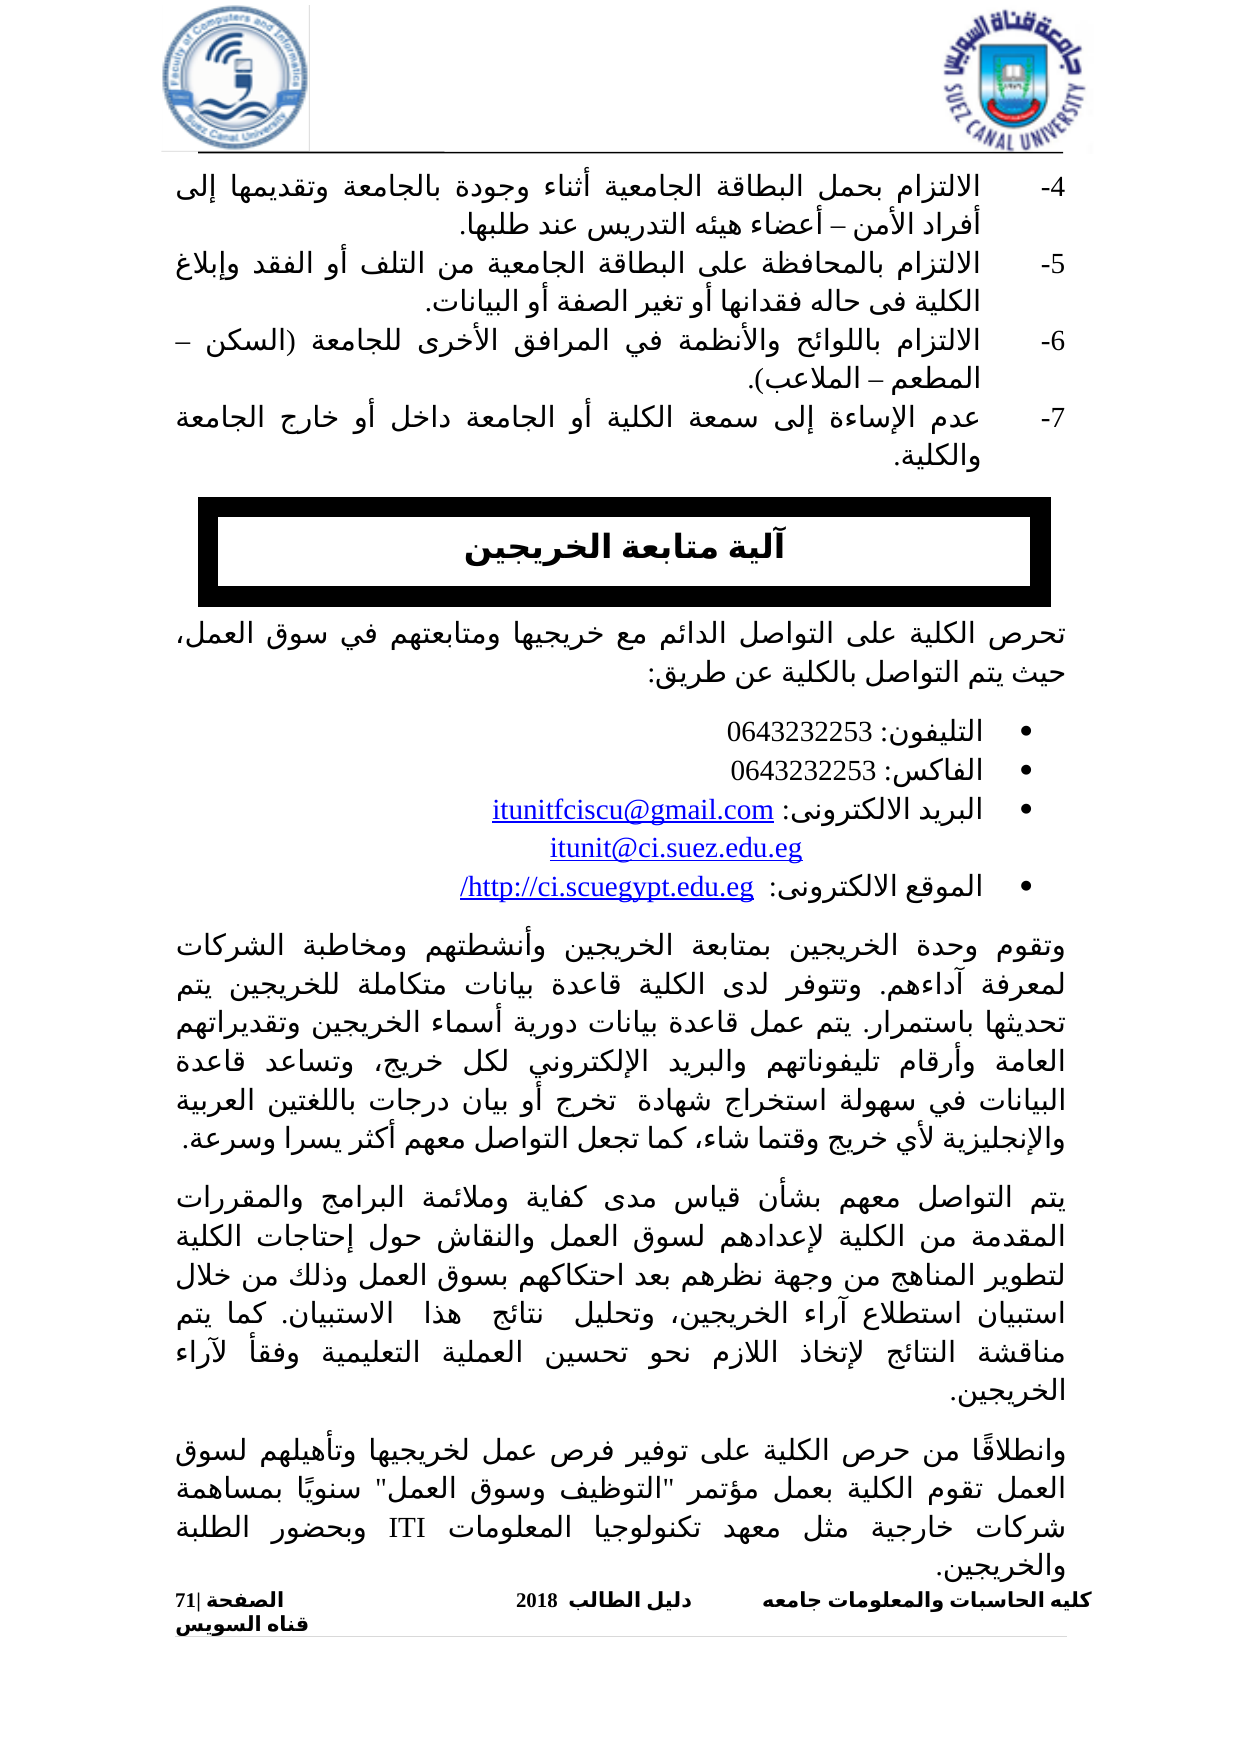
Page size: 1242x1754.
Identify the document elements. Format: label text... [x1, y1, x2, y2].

list الموقع الالكترونى: http://ci.scuegypt.edu.eg/ [175, 869, 1021, 903]
list itunit@ci.suez.edu.eg [175, 831, 810, 864]
list التليفون: 0643232253 [175, 714, 1021, 748]
picture [161, 5, 312, 153]
list عدم الإساءة إلى سمعة الكلية أو الجامعة داخل أو خارج الجامعة والكلية. [175, 400, 1041, 472]
text يتم التواصل معهم بشأن قياس مدى كفاية وملائمة البرامج والمقررات المقدمة من الكلية لإعدادهم لسوق العمل والنقاش حول إحتاجات الكلية لتطوير المناهج من وجهة نظرهم بعد احتكاكهم بسوق العمل وذلك من خلال استبيان استطلاع آراء الخريجين، وتحليل نتائج هذا الاستبيان. كما يتم مناقشة النتائج لإتخاذ اللازم نحو تحسين العملية التعليمية وفقأ لآراء الخريجين. [175, 1181, 1067, 1407]
list الالتزام بالمحافظة على البطاقة الجامعية من التلف أو الفقد وإبلاغ الكلية فى حاله فقدانها أو تغير الصفة أو البيانات. [175, 246, 1041, 318]
text تحرص الكلية على التواصل الدائم مع خريجيها ومتابعتهم في سوق العمل، حيث يتم التواصل بالكلية عن طريق: [175, 617, 1067, 689]
list البريد الالكترونى: itunitfciscu@gmail.com [175, 792, 1021, 826]
text وانطلاقًا من حرص الكلية على توفير فرص عمل لخريجيها وتأهيلهم لسوق العمل تقوم الكلية بعمل مؤتمر "التوظيف وسوق العمل" سنويًا بمساهمة شركات خارجية مثل معهد تكنولوجيا المعلومات ITI وبحضور الطلبة والخريجين. [175, 1433, 1067, 1582]
list الفاكس: 0643232253 [175, 753, 1021, 787]
text وتقوم وحدة الخريجين بمتابعة الخريجين وأنشطتهم ومخاطبة الشركات لمعرفة آداءهم. وتتوفر لدى الكلية قاعدة بيانات متكاملة للخريجين يتم تحديثها باستمرار. يتم عمل قاعدة بيانات دورية أسماء الخريجين وتقديراتهم العامة وأرقام تليفوناتهم والبريد الإلكتروني لكل خريج، وتساعد قاعدة البيانات في سهولة استخراج شهادة تخرج أو بيان درجات باللغتين العربية والإنجليزية لأي خريج وقتما شاء، كما تجعل التواصل معهم أكثر يسرا وسرعة. [175, 928, 1067, 1155]
list الالتزام باللوائح والأنظمة في المرافق الأخرى للجامعة (السكن – المطعم – الملاعب). [175, 323, 1041, 395]
list الالتزام بحمل البطاقة الجامعية أثناء وجودة بالجامعة وتقديمها إلى أفراد الأمن – أعضاء هيئه التدريس عند طلبها. [175, 169, 1041, 241]
